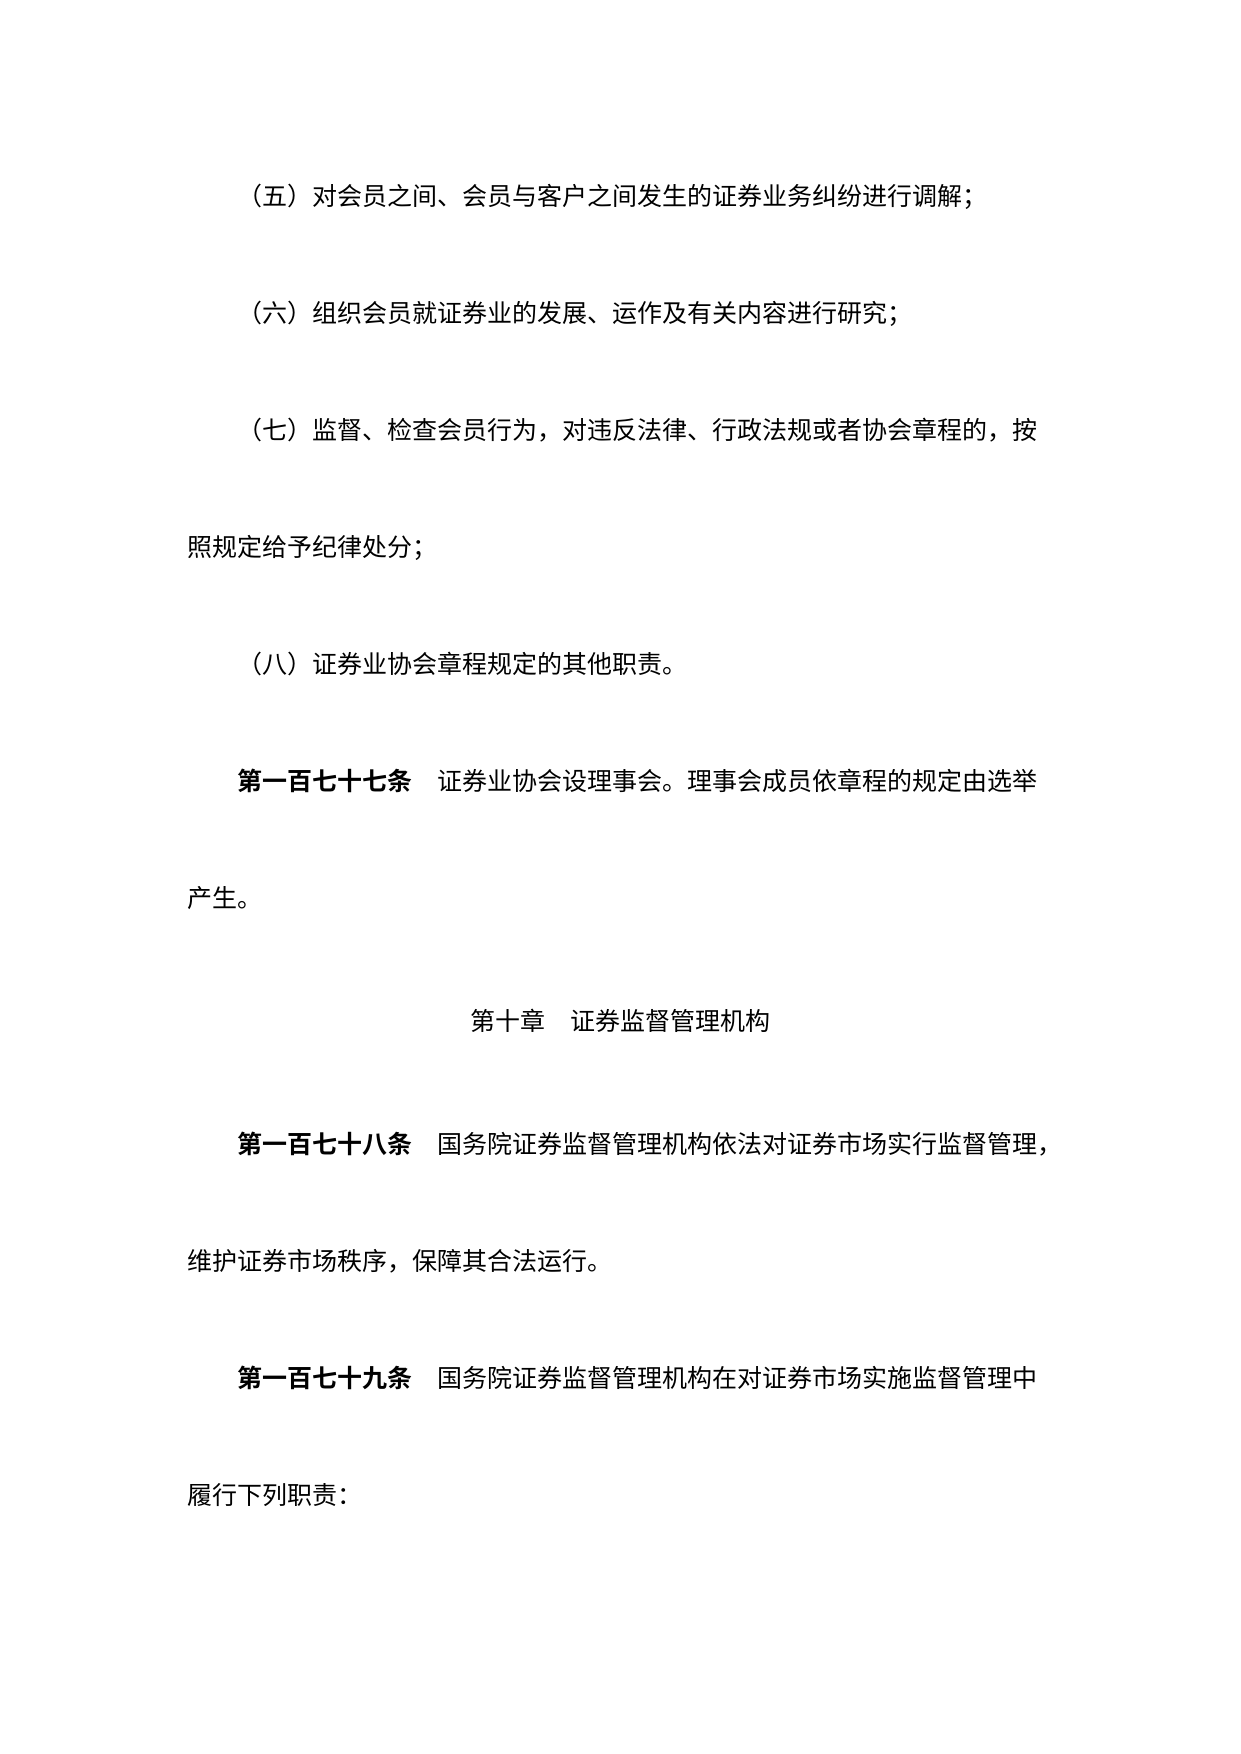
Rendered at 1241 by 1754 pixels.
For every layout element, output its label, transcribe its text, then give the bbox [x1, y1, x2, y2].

text 第十章 证券监督管理机构 [187, 987, 1053, 1052]
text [187, 1110, 1053, 1526]
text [187, 162, 1053, 929]
